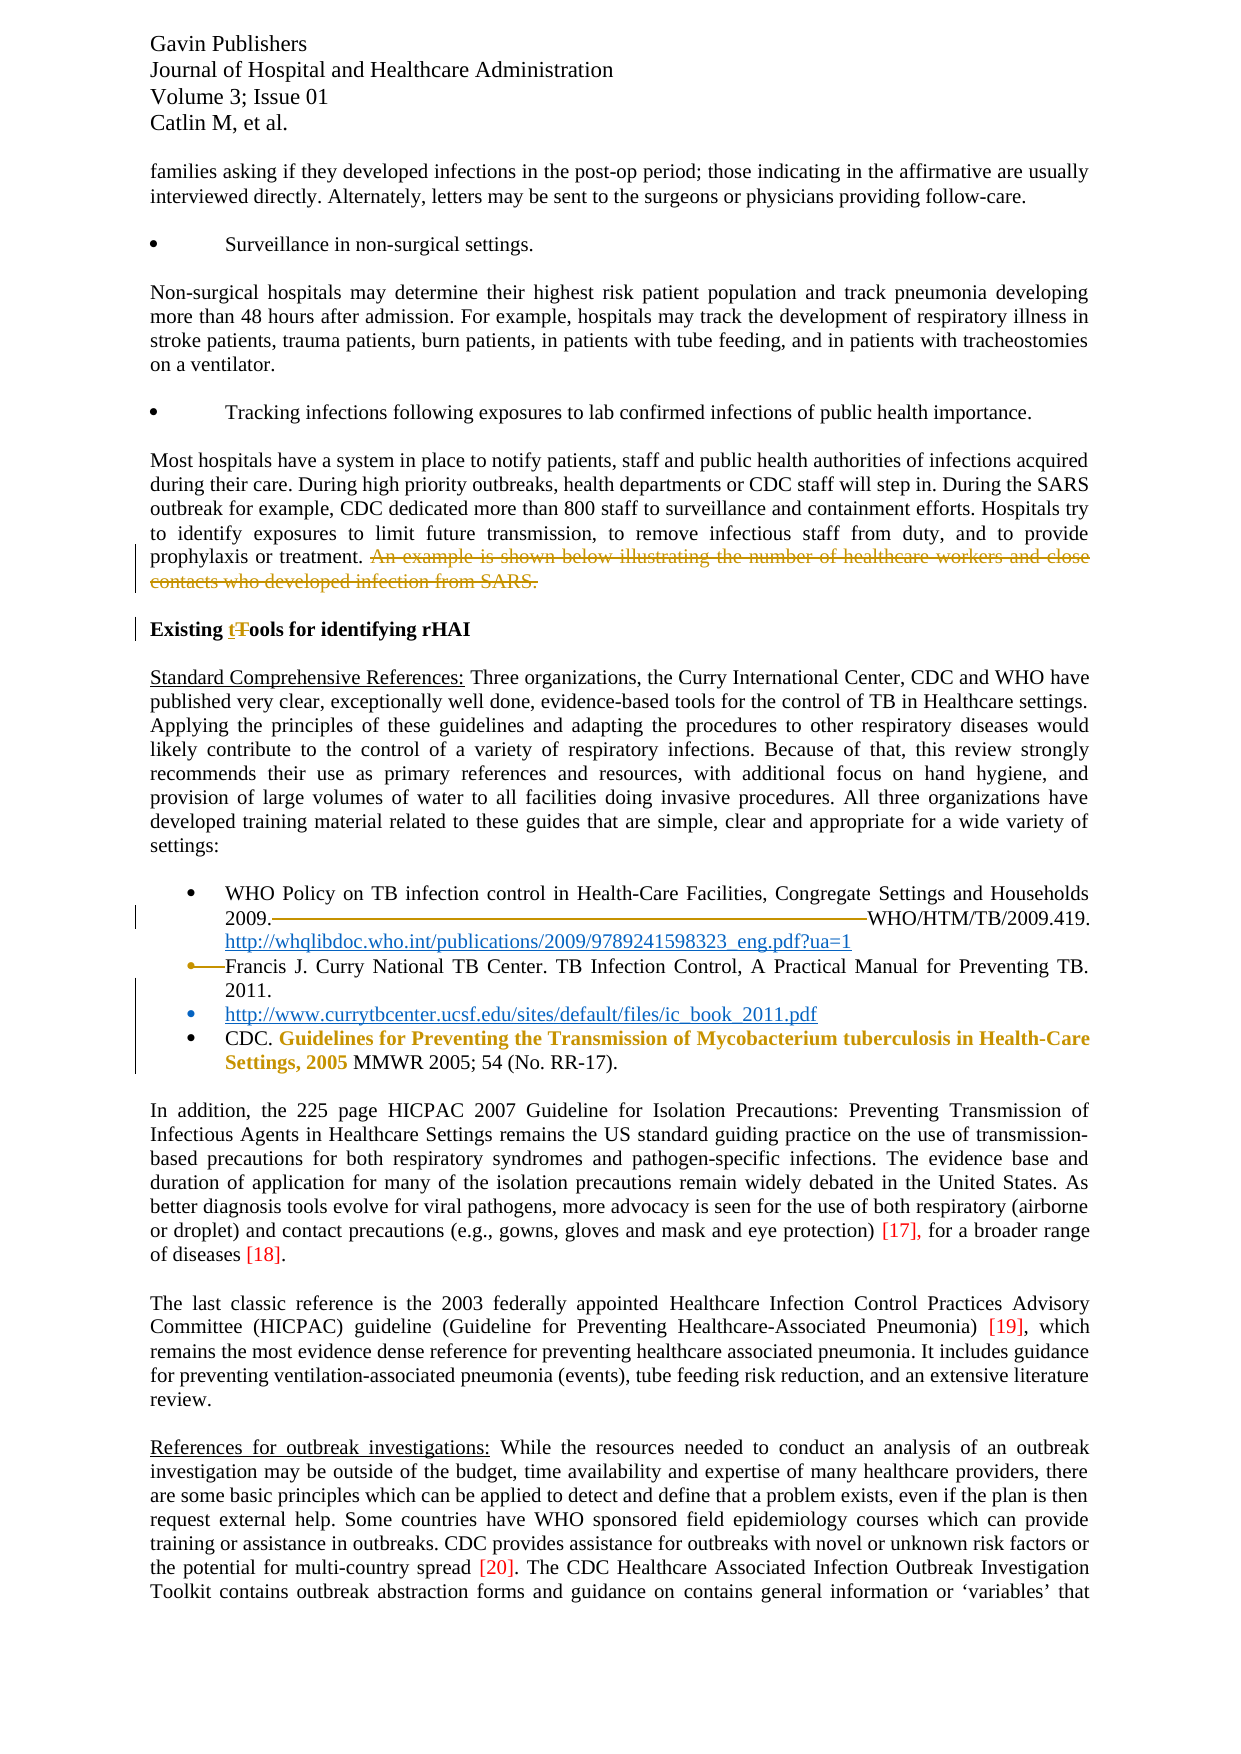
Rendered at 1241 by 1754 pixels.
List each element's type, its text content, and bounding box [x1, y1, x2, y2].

list CDC. Guidelines for Preventing the Transmission of Mycobacterium tuberculosis in Health-Care Settings, 2005 MMWR 2005; 54 (No. RR-17). [187, 1026, 1090, 1074]
list http://www.currytbcenter.ucsf.edu/sites/default/files/ic_book_2011.pdf [187, 1002, 1090, 1026]
text The last classic reference is the 2003 federally appointed Healthcare Infection Control Practices Advisory Committee (HICPAC) guideline (Guideline for Preventing Healthcare-Associated Pneumonia) [19], which remains the most evidence dense reference for preventing healthcare associated pneumonia. It includes guidance for preventing ventilation-associated pneumonia (events), tube feeding risk reduction, and an extensive literature review. [150, 1290, 1090, 1411]
list Surveillance in non-surgical settings. [150, 232, 1090, 256]
text In addition, the 225 page HICPAC 2007 Guideline for Isolation Precautions: Preventing Transmission of Infectious Agents in Healthcare Settings remains the US standard guiding practice on the use of transmission-based precautions for both respiratory syndromes and pathogen-specific infections. The evidence base and duration of application for many of the isolation precautions remain widely debated in the United States. As better diagnosis tools evolve for viral pathogens, more advocacy is seen for the use of both respiratory (airborne or droplet) and contact precautions (e.g., gowns, gloves and mask and eye protection) [17], for a broader range of diseases [18]. [150, 1098, 1090, 1266]
text Most hospitals have a system in place to notify patients, staff and public health authorities of infections acquired during their care. During high priority outbreaks, health departments or CDC staff will step in. During the SARS outbreak for example, CDC dedicated more than 800 staff to surveillance and containment efforts. Hospitals try to identify exposures to limit future transmission, to remove infectious staff from duty, and to provide prophylaxis or treatment. [150, 448, 1090, 593]
subtitle Existing ools for identifying rHAI [150, 617, 1090, 641]
list Francis J. Curry National TB Center. TB Infection Control, A Practical Manual for Preventing TB. 2011. [187, 953, 1090, 1002]
text Non-surgical hospitals may determine their highest risk patient population and track pneumonia developing more than 48 hours after admission. For example, hospitals may track the development of respiratory illness in stroke patients, trauma patients, burn patients, in patients with tube feeding, and in patients with tracheostomies on a ventilator. [150, 280, 1090, 376]
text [150, 1435, 1090, 1603]
text Standard Comprehensive References: Three organizations, the Curry International Center, CDC and WHO have published very clear, exceptionally well done, evidence-based tools for the control of TB in Healthcare settings. Applying the principles of these guidelines and adapting the procedures to other respiratory diseases would likely contribute to the control of a variety of respiratory infections. Because of that, this review strongly recommends their use as primary references and resources, with additional focus on hand hygiene, and provision of large volumes of water to all facilities doing invasive procedures. All three organizations have developed training material related to these guides that are simple, clear and appropriate for a wide variety of settings: [150, 665, 1090, 857]
list Tracking infections following exposures to lab confirmed infections of public health importance. [150, 400, 1090, 424]
list WHO Policy on TB infection control in Health-Care Facilities, Congregate Settings and Households 2009.WHO/HTM/TB/2009.419. http://whqlibdoc.who.int/publications/2009/9789241598323_eng.pdf?ua=1 [187, 881, 1090, 953]
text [150, 159, 1090, 208]
